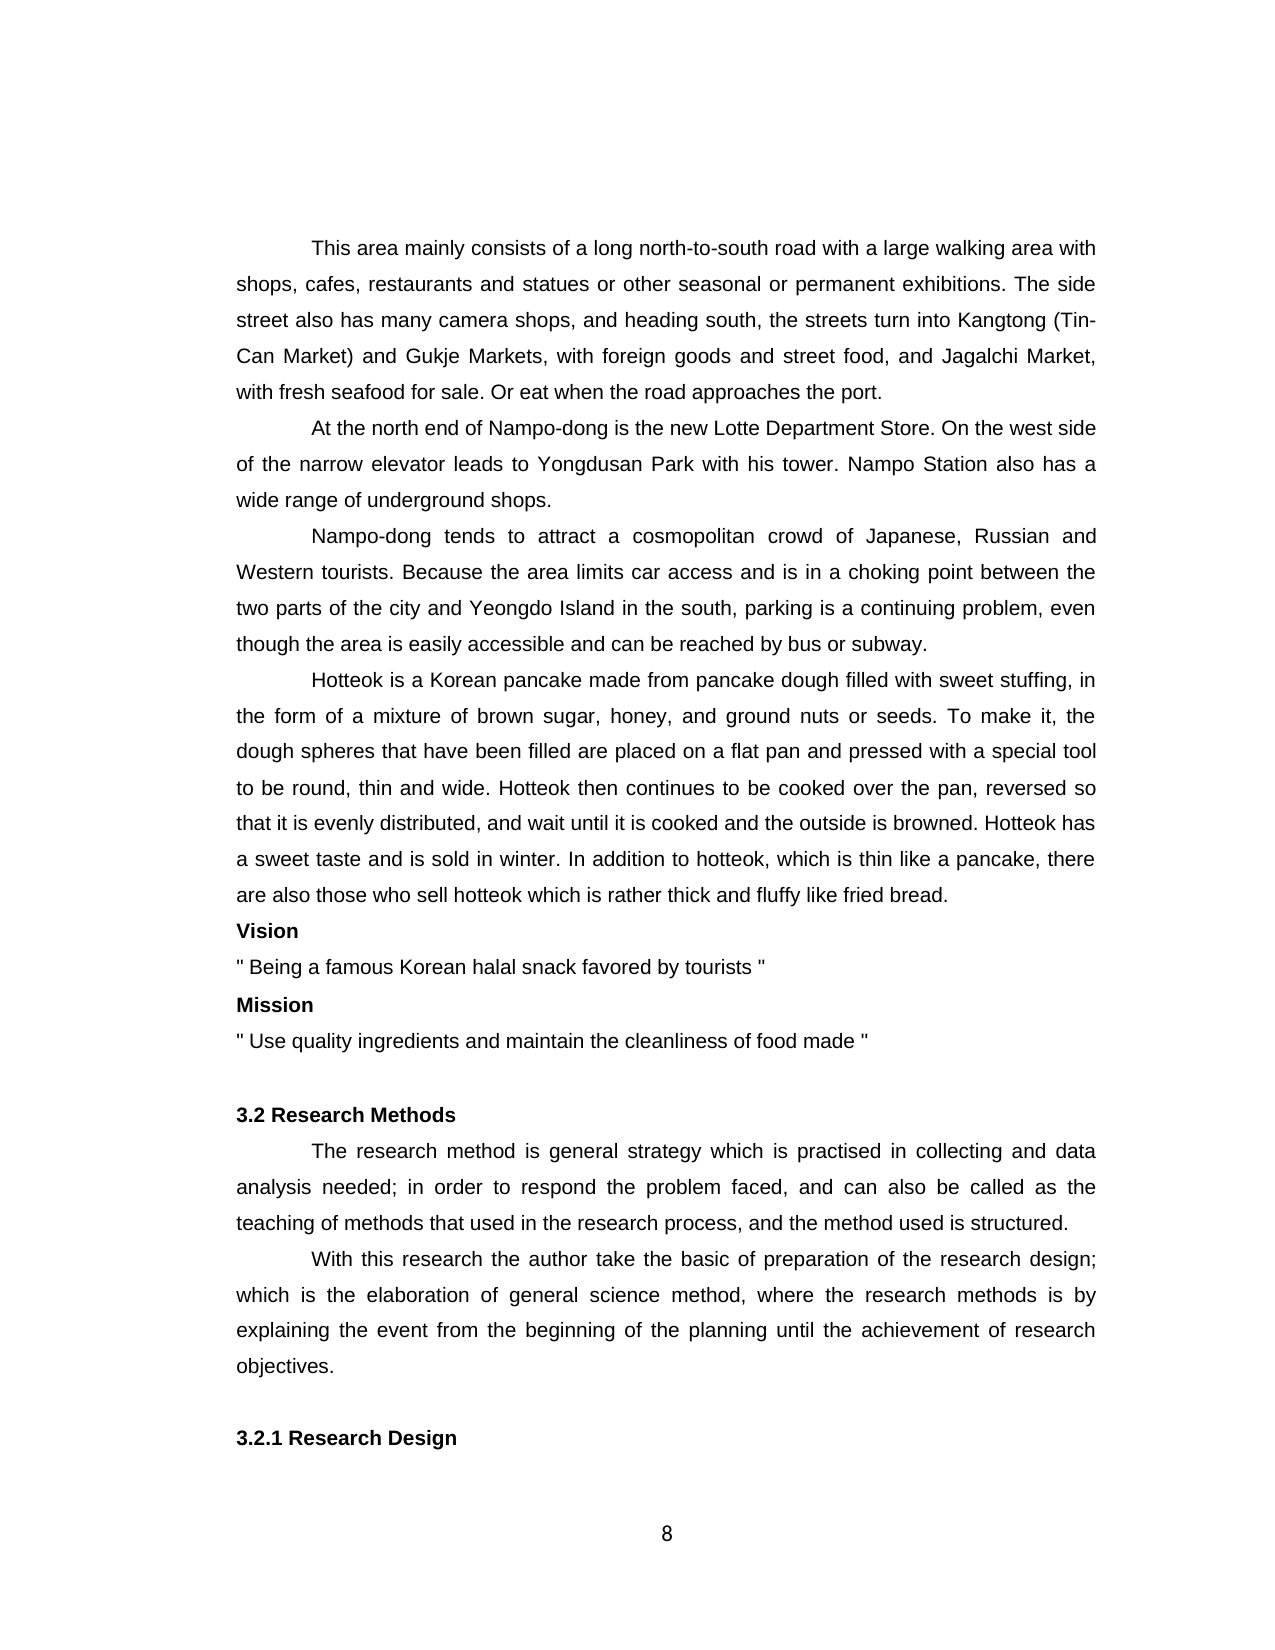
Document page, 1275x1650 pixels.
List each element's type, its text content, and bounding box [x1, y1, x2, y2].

text The research method is general strategy which is practised in collecting and data analysis needed; in order to respond the problem faced, and can also be called as the teaching of methods that used in the research process, and the method used is structured. [236, 1139, 1098, 1234]
text Nampo-dong tends to attract a cosmopolitan crowd of Japanese, Russian and Western tourists. Because the area limits car access and is in a choking point between the two parts of the city and Yeongdo Island in the south, parking is a continuing problem, even though the area is easily accessible and can be reached by bus or subway. [236, 524, 1098, 656]
text With this research the author take the basic of preparation of the research design; which is the elaboration of general science method, where the research methods is by explaining the event from the beginning of the planning until the achievement of research objectives. [236, 1246, 1098, 1378]
text At the north end of Nampo-dong is the new Lotte Department Store. On the west side of the narrow elevator leads to Yongdusan Park with his tower. Nampo Station also has a wide range of underground shops. [236, 416, 1098, 512]
text " Use quality ingredients and maintain the cleanliness of food made " [236, 1029, 1098, 1053]
text Vision [236, 919, 1098, 943]
text 3.2.1 Research Design [236, 1426, 1098, 1450]
text 3.2 Research Methods [236, 1103, 1098, 1127]
text " Being a famous Korean halal snack favored by tourists " [236, 955, 1098, 979]
text This area mainly consists of a long north-to-south road with a large walking area with shops, cafes, restaurants and statues or other seasonal or permanent exhibitions. The side street also has many camera shops, and heading south, the streets turn into Kangtong (Tin-Can Market) and Gukje Markets, with foreign goods and street food, and Jagalchi Market, with fresh seafood for sale. Or eat when the road approaches the port. [236, 236, 1098, 404]
text Mission [236, 993, 1098, 1017]
text Hotteok is a Korean pancake made from pancake dough filled with sweet stuffing, in the form of a mixture of brown sugar, honey, and ground nuts or seeds. To make it, the dough spheres that have been filled are placed on a flat pan and pressed with a special tool to be round, thin and wide. Hotteok then continues to be cooked over the pan, reversed so that it is evenly distributed, and wait until it is cooked and the outside is browned. Hotteok has a sweet taste and is sold in winter. In addition to hotteok, which is thin like a pancake, there are also those who sell hotteok which is rather thick and fluffy like fried bread. [236, 667, 1098, 907]
